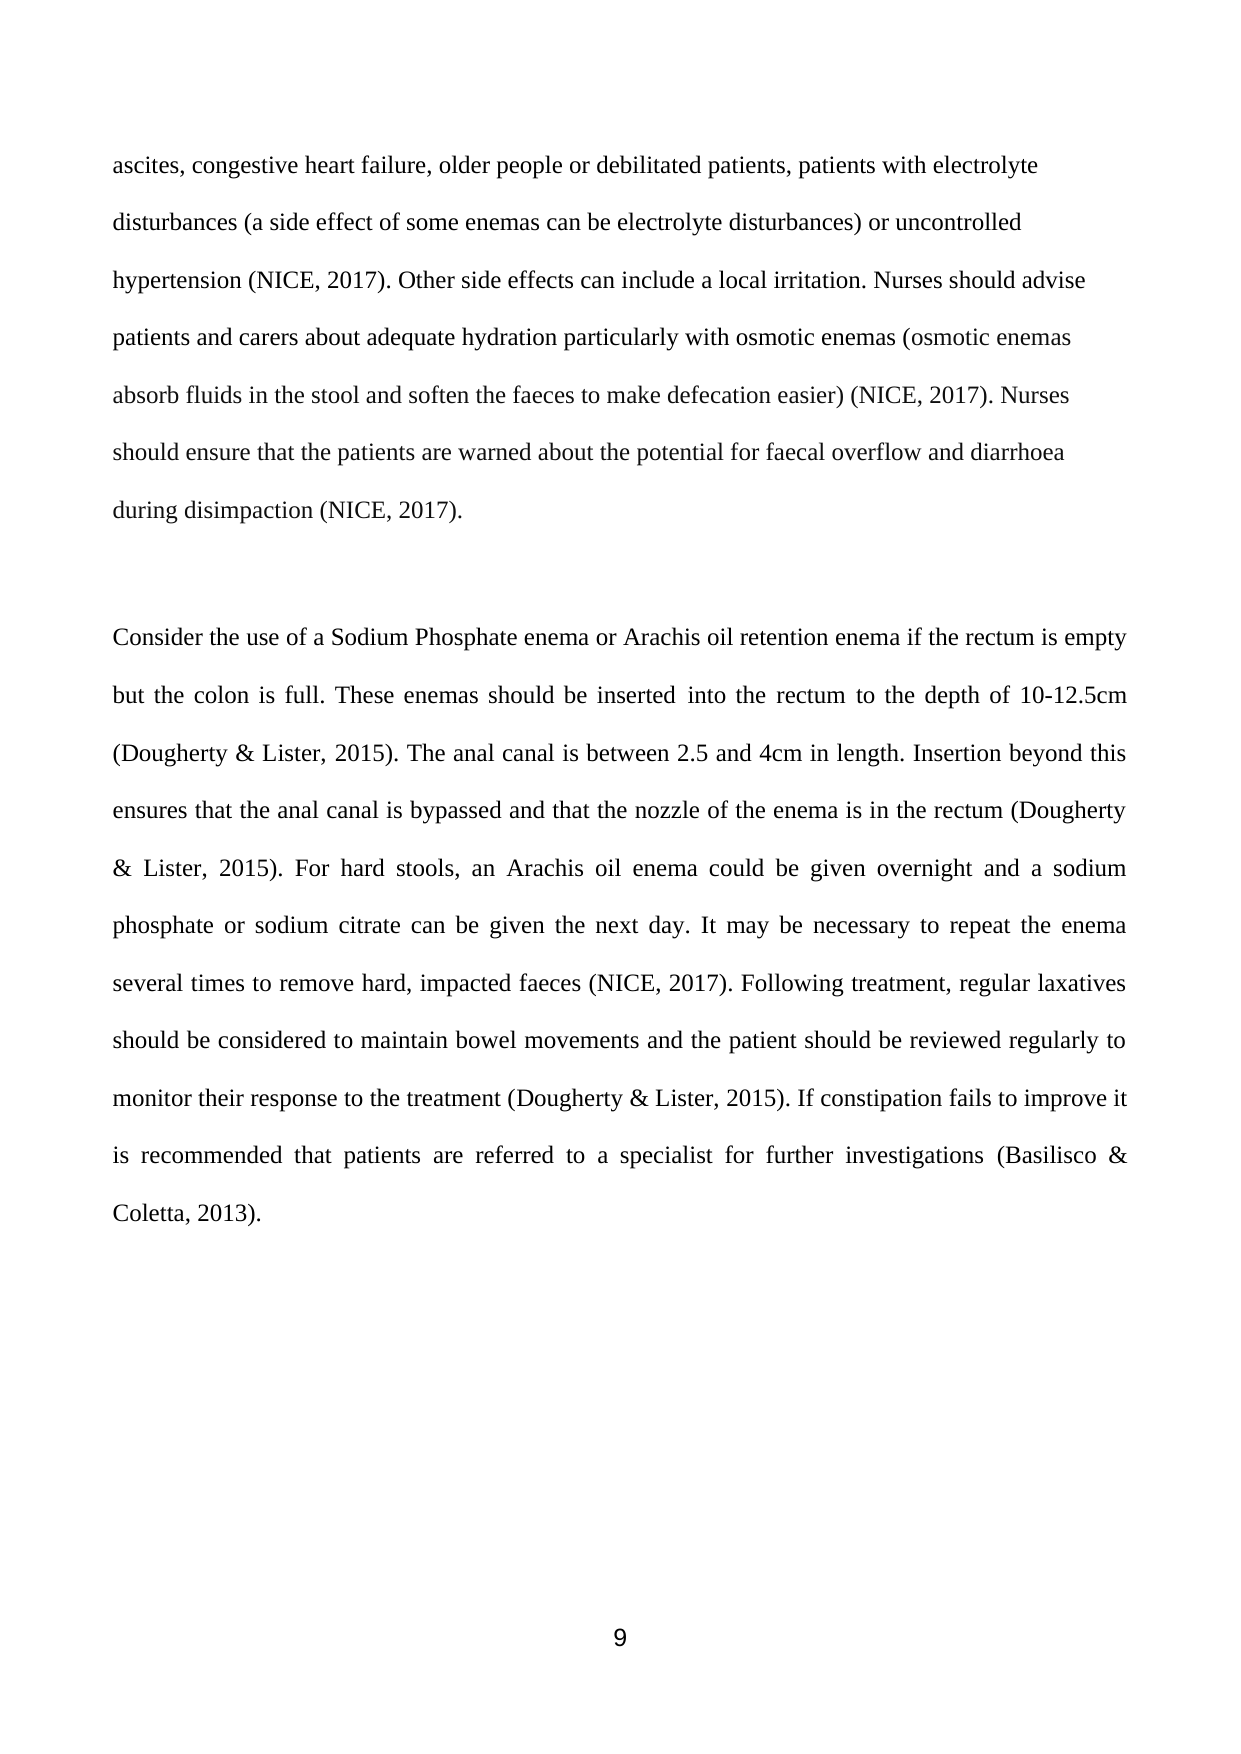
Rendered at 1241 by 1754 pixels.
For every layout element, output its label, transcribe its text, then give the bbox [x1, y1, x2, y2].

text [112, 150, 1128, 524]
text Consider the use of a Sodium Phosphate enema or Arachis oil retention enema if the rectum is empty but the colon is full. These enemas should be inserted into the rectum to the depth of 10-12.5cm (Dougherty & Lister, 2015). The anal canal is between 2.5 and 4cm in length. Insertion beyond this ensures that the anal canal is bypassed and that the nozzle of the enema is in the rectum (Dougherty & Lister, 2015). For hard stools, an Arachis oil enema could be given overnight and a sodium phosphate or sodium citrate can be given the next day. It may be necessary to repeat the enema several times to remove hard, impacted faeces (NICE, 2017). Following treatment, regular laxatives should be considered to maintain bowel movements and the patient should be reviewed regularly to monitor their response to the treatment (Dougherty & Lister, 2015). If constipation fails to improve it is recommended that patients are referred to a specialist for further investigations (Basilisco & Coletta, 2013). [112, 622, 1128, 1226]
